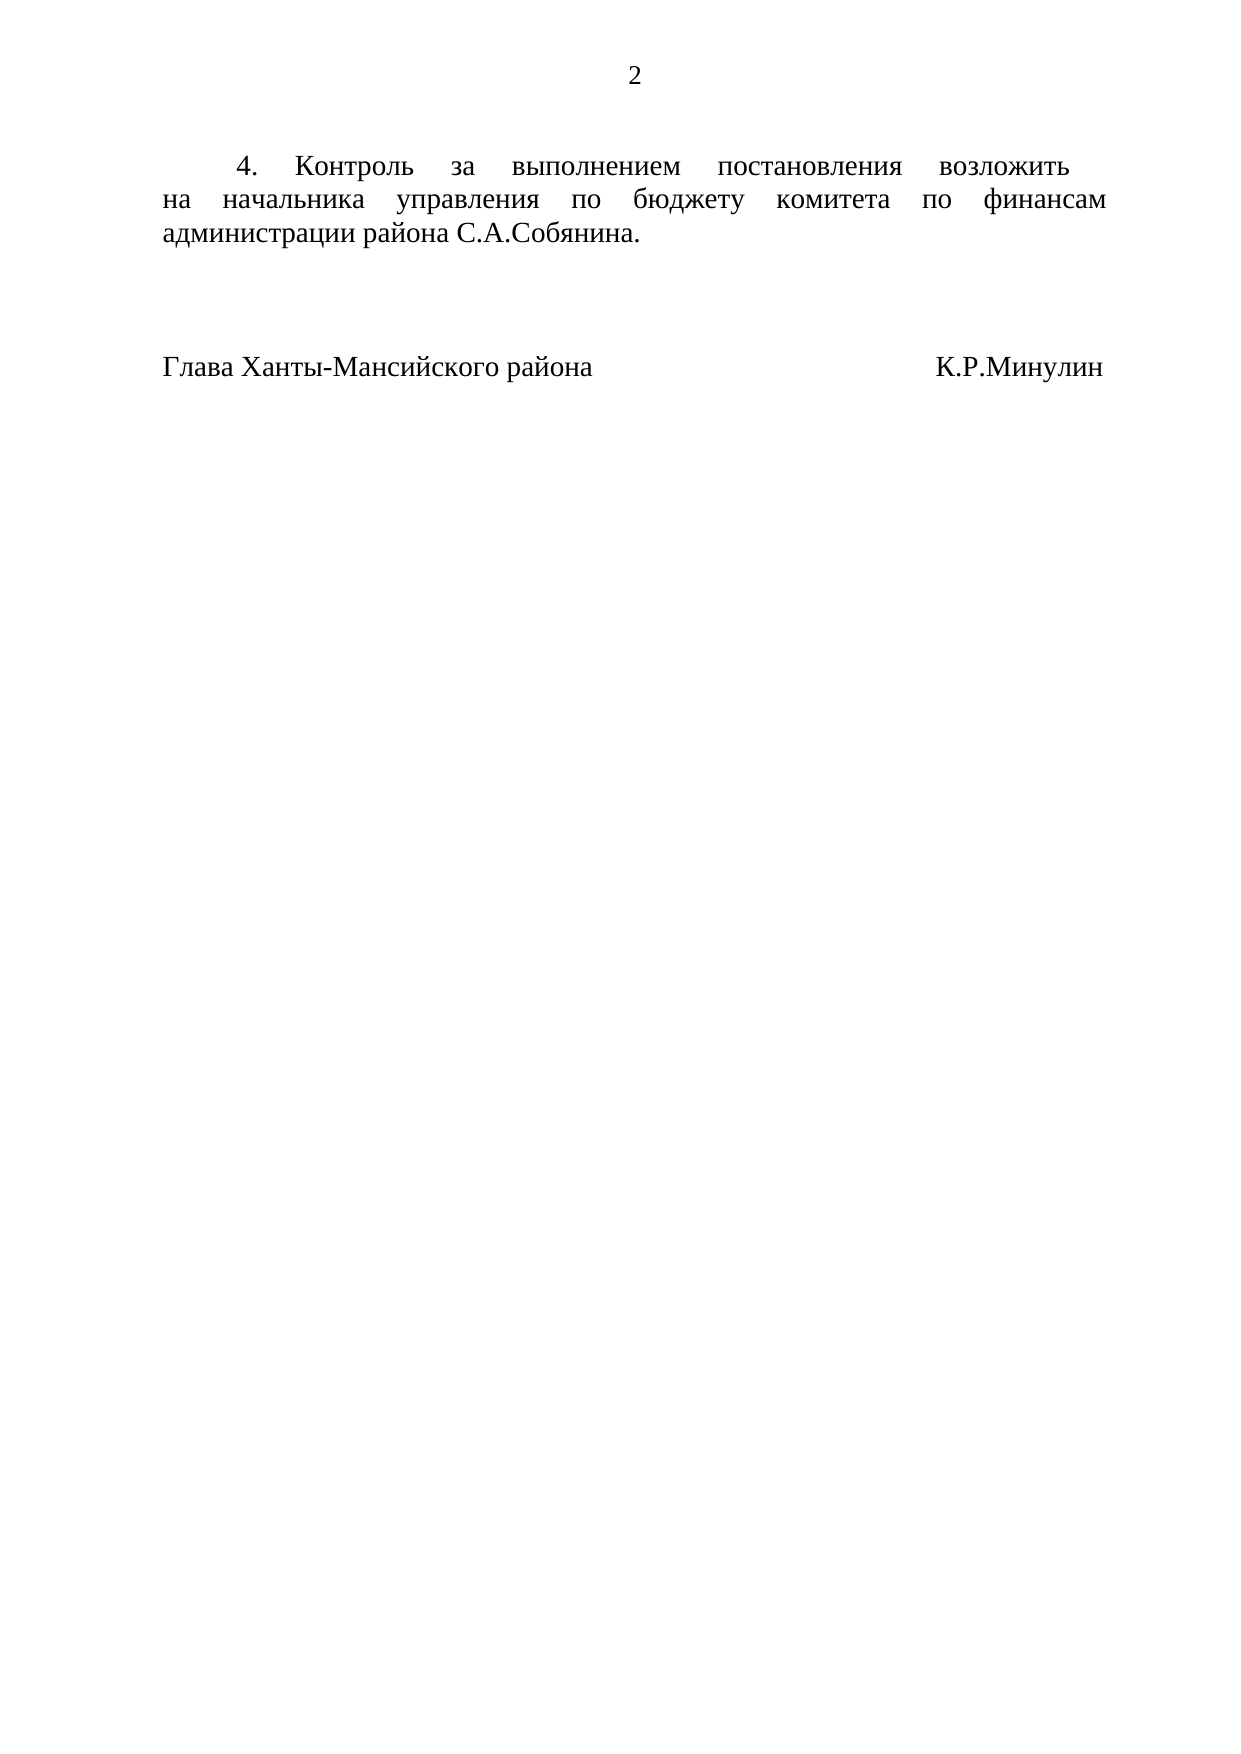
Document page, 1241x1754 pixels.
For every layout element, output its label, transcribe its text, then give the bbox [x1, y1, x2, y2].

text 4. Контроль за выполнением постановления возложить на начальника управления по бюджету комитета по финансам администрации района С.А.Собянина. [162, 148, 1107, 248]
text Глава Ханты-Мансийского района К.Р.Минулин [162, 349, 1107, 382]
